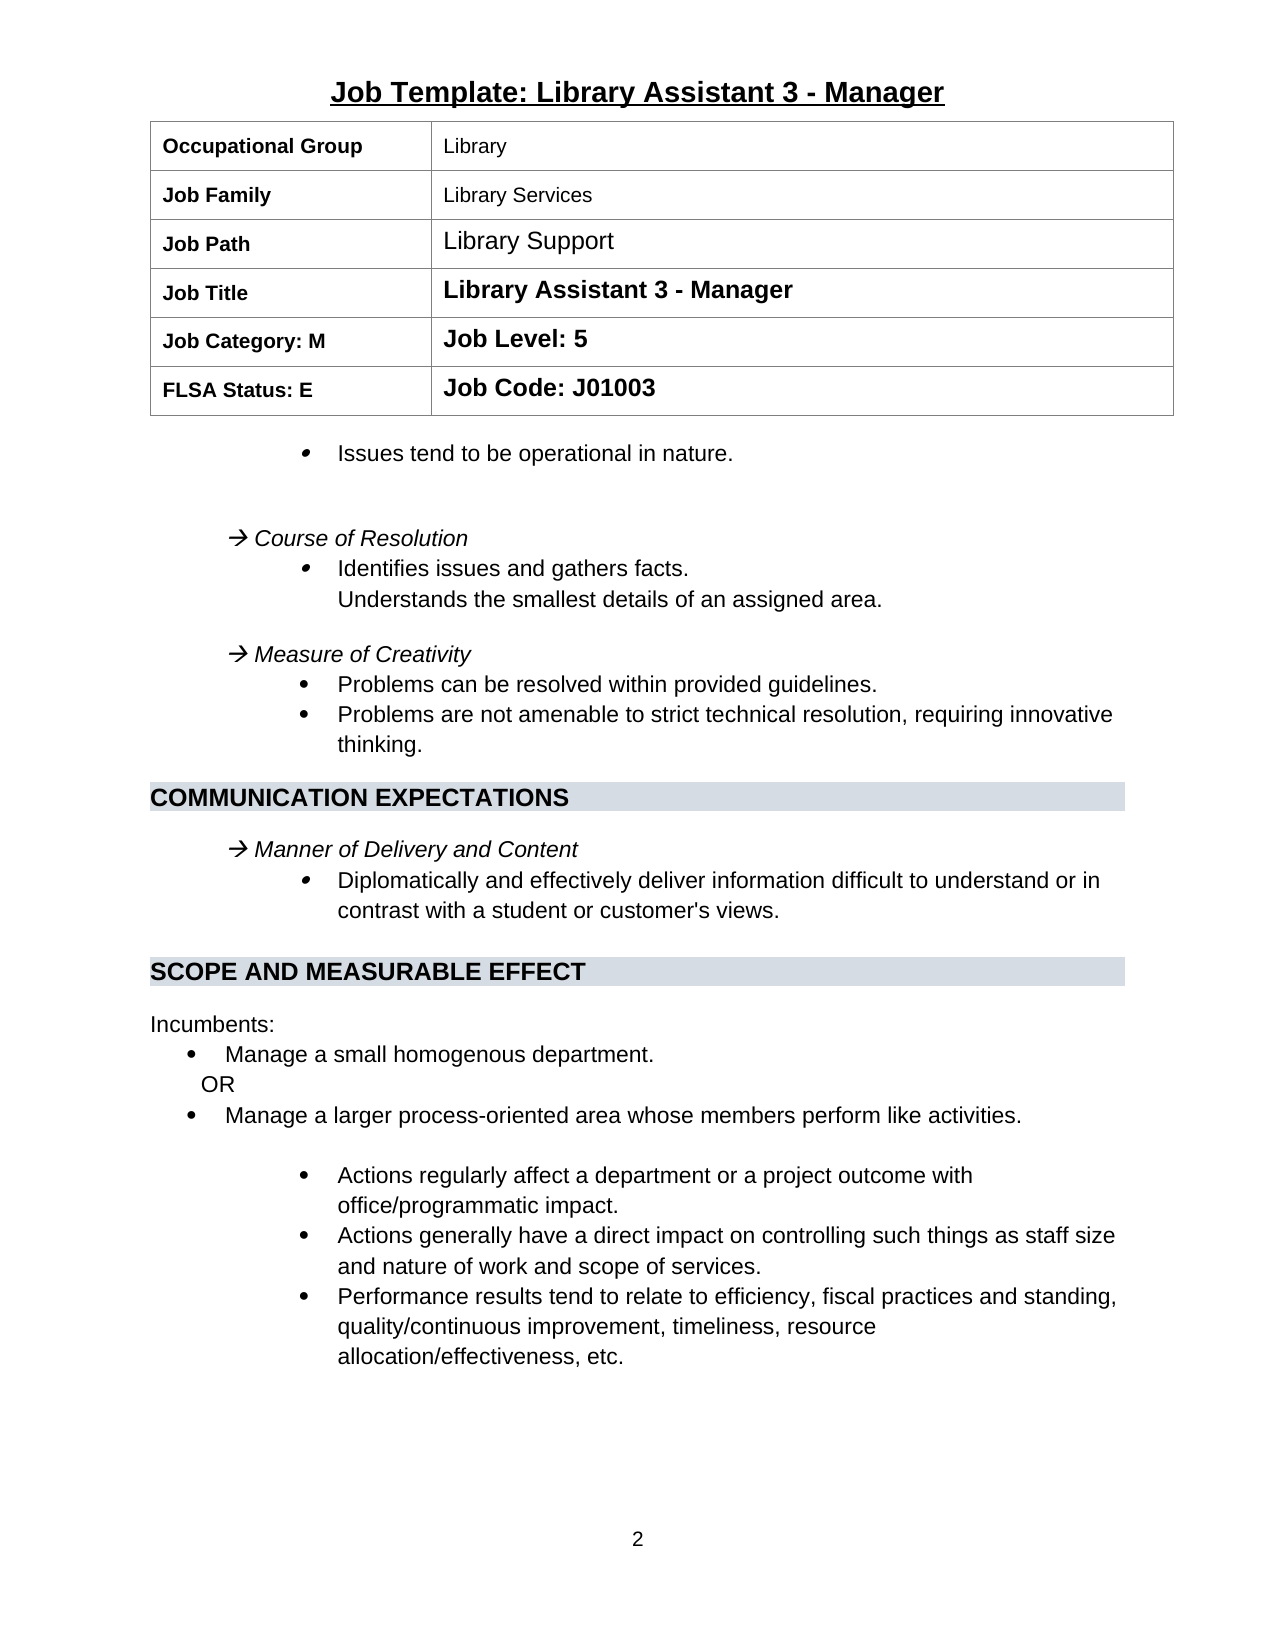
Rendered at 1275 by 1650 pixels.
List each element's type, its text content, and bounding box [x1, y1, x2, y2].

list Identifies issues and gathers facts. [300, 555, 1125, 582]
text OR [150, 1071, 1125, 1098]
text Manner of Delivery and Content [150, 836, 1125, 863]
list Actions regularly affect a department or a project outcome with office/programmatic impact. [300, 1162, 1125, 1219]
list Problems are not amenable to strict technical resolution, requiring innovative thinking. [300, 701, 1125, 758]
list Manage a larger process-oriented area whose members perform like activities. [187, 1102, 1125, 1128]
text Course of Resolution [150, 525, 1125, 552]
text SCOPE AND MEASURABLE EFFECT [150, 957, 1125, 986]
list Diplomatically and effectively deliver information difficult to understand or in contrast with a student or customer's views. [300, 867, 1125, 923]
list Manage a small homogenous department. [187, 1041, 1125, 1068]
list Issues tend to be operational in nature. [300, 440, 1125, 466]
list Problems can be resolved within provided guidelines. [300, 671, 1125, 697]
text Incumbents: [150, 1011, 1125, 1037]
text Understands the smallest details of an assigned area. [337, 586, 1125, 612]
text Measure of Creativity [150, 641, 1125, 667]
text COMMUNICATION EXPECTATIONS [150, 782, 1125, 811]
list Actions generally have a direct impact on controlling such things as staff size and nature of work and scope of services. [300, 1222, 1125, 1279]
list Performance results tend to relate to efficiency, fiscal practices and standing, quality/continuous improvement, timeliness, resource allocation/effectiveness, etc. [300, 1283, 1125, 1370]
